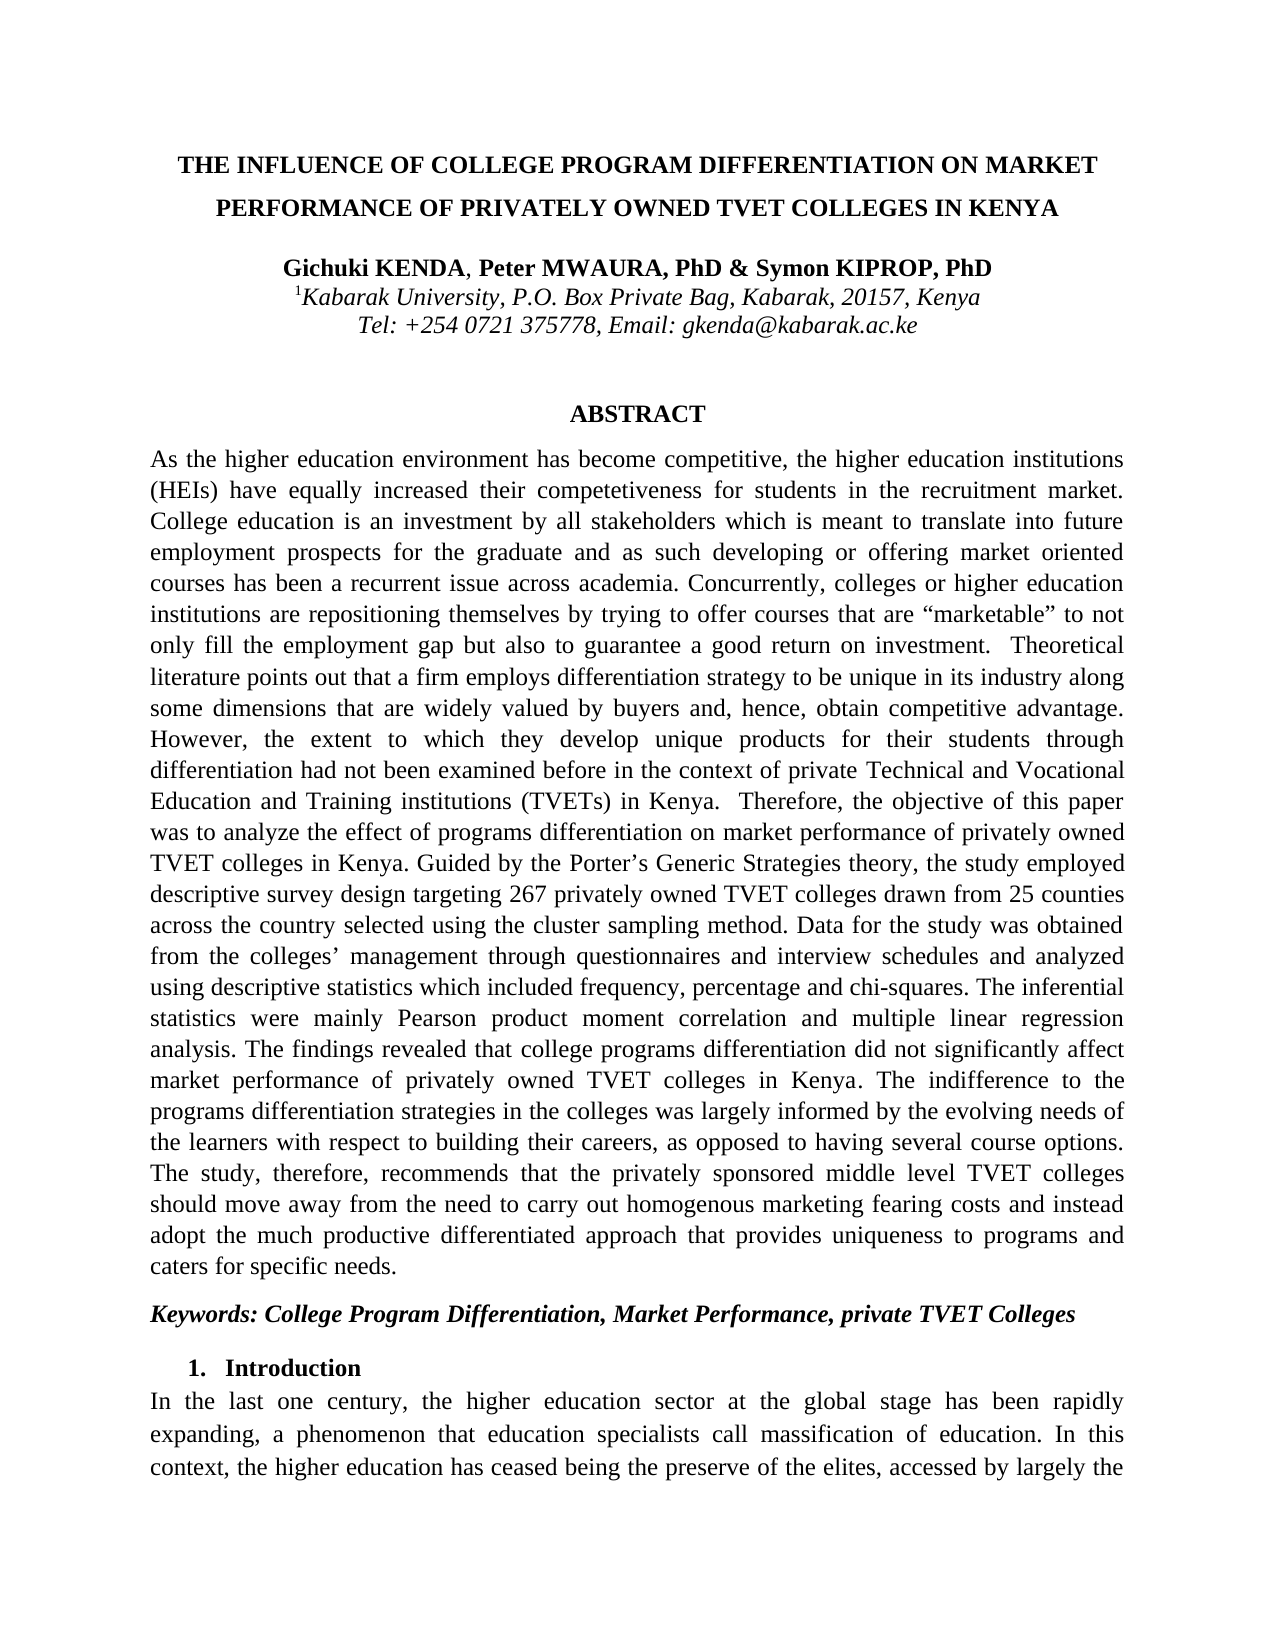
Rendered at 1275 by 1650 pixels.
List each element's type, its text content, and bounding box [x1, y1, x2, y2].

text Gichuki KENDA, Peter MWAURA, PhD & Symon KIPROP, PhD [756, 253, 1125, 282]
text Gichuki KENDA, Peter MWAURA, PhD & Symon KIPROP, PhD [150, 253, 472, 282]
text Keywords: College Program Differentiation, Market Performance, private TVET Colleges [150, 1299, 1125, 1328]
text As the higher education environment has become competitive, the higher education institutions (HEIs) have equally increased their competetiveness for students in the recruitment market. College education is an investment by all stakeholders which is meant to translate into future employment prospects for the graduate and as such developing or offering market oriented courses has been a recurrent issue across academia. Concurrently, colleges or higher education institutions are repositioning themselves by trying to offer courses that are “marketable” to not only fill the employment gap but also to guarantee a good return on investment. Theoretical literature points out that a firm employs differentiation strategy to be unique in its industry along some dimensions that are widely valued by buyers and, hence, obtain competitive advantage. However, the extent to which they develop unique products for their students through differentiation had not been examined before in the context of private Technical and Vocational Education and Training institutions (TVETs) in Kenya. Therefore, the objective of this paper was to analyze the effect of programs differentiation on market performance of privately owned TVET colleges in Kenya. Guided by the Porter’s Generic Strategies theory, the study employed descriptive survey design targeting 267 privately owned TVET colleges drawn from 25 counties across the country selected using the cluster sampling method. Data for the study was obtained from the colleges’ management through questionnaires and interview schedules and analyzed using descriptive statistics which included frequency, percentage and chi-squares. The inferential statistics were mainly Pearson product moment correlation and multiple linear regression analysis. The findings revealed that college programs differentiation did not significantly affect market performance of privately owned TVET colleges in Kenya. The indifference to the programs differentiation strategies in the colleges was largely informed by the evolving needs of the learners with respect to building their careers, as opposed to having several course options. The study, therefore, recommends that the privately sponsored middle level TVET colleges should move away from the need to carry out homogenous marketing fearing costs and instead adopt the much productive differentiated approach that provides uniqueness to programs and caters for specific needs. [150, 444, 1125, 1280]
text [150, 1386, 1125, 1481]
text Tel: +254 0721 375778, Email: gkenda@kabarak.ac.ke [150, 310, 1125, 339]
text THE INFLUENCE OF COLLEGE PROGRAM DIFFERENTIATION ON MARKET PERFORMANCE OF PRIVATELY OWNED TVET COLLEGES IN KENYA [150, 150, 1125, 222]
text 1Kabarak University, P.O. Box Private Bag, Kabarak, 20157, Kenya [150, 282, 1125, 310]
text ABSTRACT [150, 399, 1125, 428]
subtitle Introduction [187, 1353, 1125, 1382]
